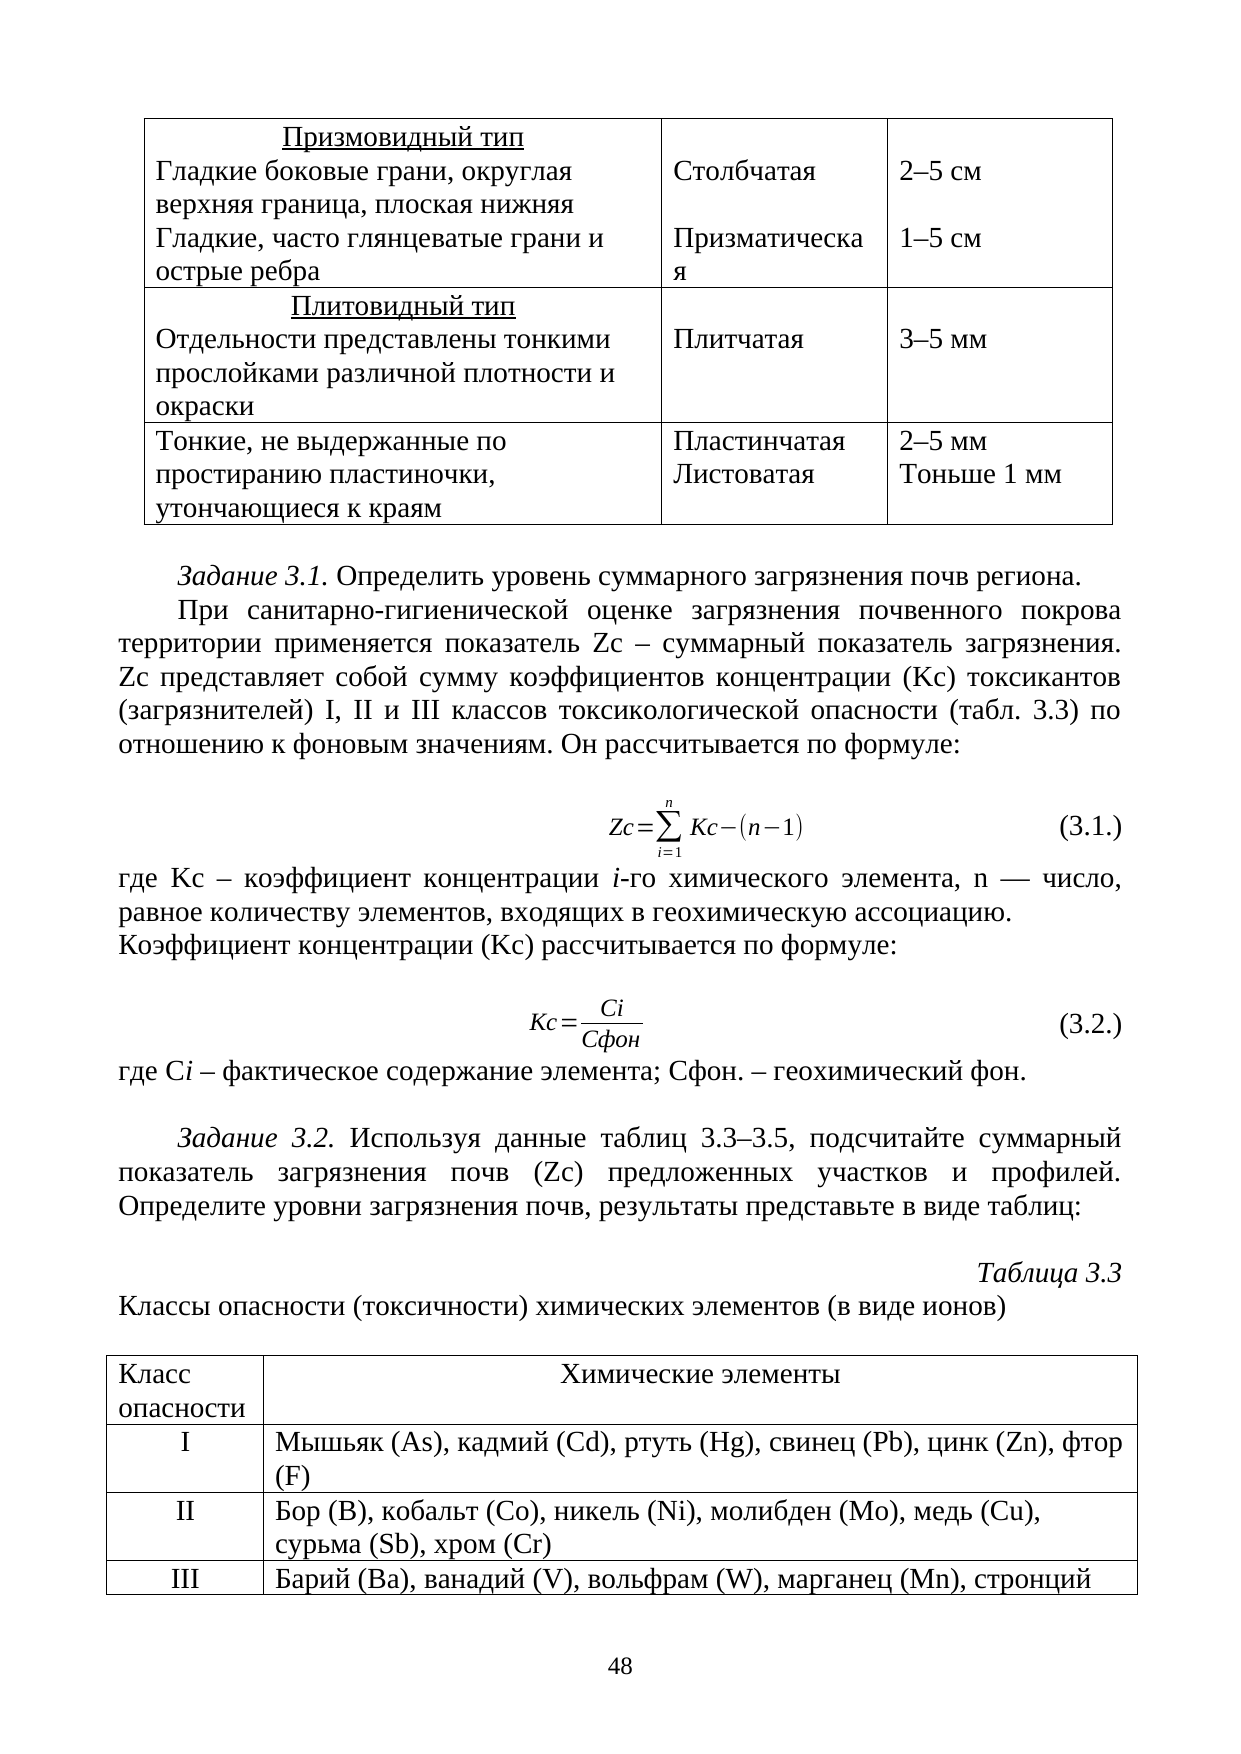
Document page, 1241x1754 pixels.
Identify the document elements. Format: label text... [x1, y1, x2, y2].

table_cell Гладкие, часто глянцеватые грани и острые ребра [145, 220, 661, 287]
text Классы опасности (токсичности) химических элементов (в виде ионов) [118, 1288, 1122, 1322]
text Задание 3.2. Используя данные таблиц 3.3–3.5, подсчитайте суммарный показатель загрязнения почв (Zc) предложенных участков и профилей. Определите уровни загрязнения почв, результаты представьте в виде таблиц: [118, 1121, 1122, 1221]
table_cell Призмовидный тип Гладкие боковые грани, округлая верхняя граница, плоская нижняя [145, 119, 661, 220]
text где Ci – фактическое содержание элемента; Сфон. – геохимический фон. [118, 1053, 1122, 1087]
text (3.2.) [118, 994, 1122, 1053]
text Таблица 3.3 [118, 1255, 1122, 1288]
table_cell Бор (B), кобальт (Co), никель (Ni), молибден (Mo), медь (Cu), сурьма (Sb), хром (Cr) [264, 1493, 1137, 1560]
table_cell Призматическая [662, 220, 887, 287]
table_cell Мышьяк (As), кадмий (Cd), ртуть (Hg), свинец (Pb), цинк (Zn), фтор (F) [264, 1425, 1137, 1492]
table_cell Тонкие, не выдержанные по простиранию пластиночки, утончающиеся к краям [145, 423, 661, 524]
table_cell Пластинчатая Листоватая [662, 423, 887, 524]
text Задание 3.1. Определить уровень суммарного загрязнения почв региона. [155, 558, 1122, 592]
table_cell Столбчатая [662, 119, 887, 220]
table_header Класс опасности [107, 1356, 263, 1423]
table_cell 2–5 мм Тоньше [888, 423, 1112, 524]
table_cell III [107, 1561, 263, 1594]
text (3.1.) [118, 793, 1122, 860]
table_cell Плитчатая [662, 288, 887, 422]
text где Kc – коэффициент концентрации i-го химического элемента, n — число, равное количеству элементов, входящих в геохимическую ассоциацию. [118, 860, 1122, 927]
table_cell 1–5 см [888, 220, 1112, 287]
table_cell 2–5 см [888, 119, 1112, 220]
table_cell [264, 1561, 1137, 1594]
text При санитарно-гигиенической оценке загрязнения почвенного покрова территории применяется показатель Zc – суммарный показатель загрязнения. Zc представляет собой сумму коэффициентов концентрации (Kc) токсикантов (загрязнителей) I, II и III классов токсикологической опасности (табл. 3.3) по отношению к фоновым значениям. Он рассчитывается по формуле: [118, 592, 1122, 759]
table_cell 3–5 мм [888, 288, 1112, 422]
text Коэффициент концентрации (Kc) рассчитывается по формуле: [118, 927, 1122, 961]
table_header Химические элементы [264, 1356, 1137, 1423]
table_cell I [107, 1425, 263, 1492]
table_cell II [107, 1493, 263, 1560]
table_cell Плитовидный тип Отдельности представлены тонкими прослойками различной плотности и окраски [145, 288, 661, 422]
